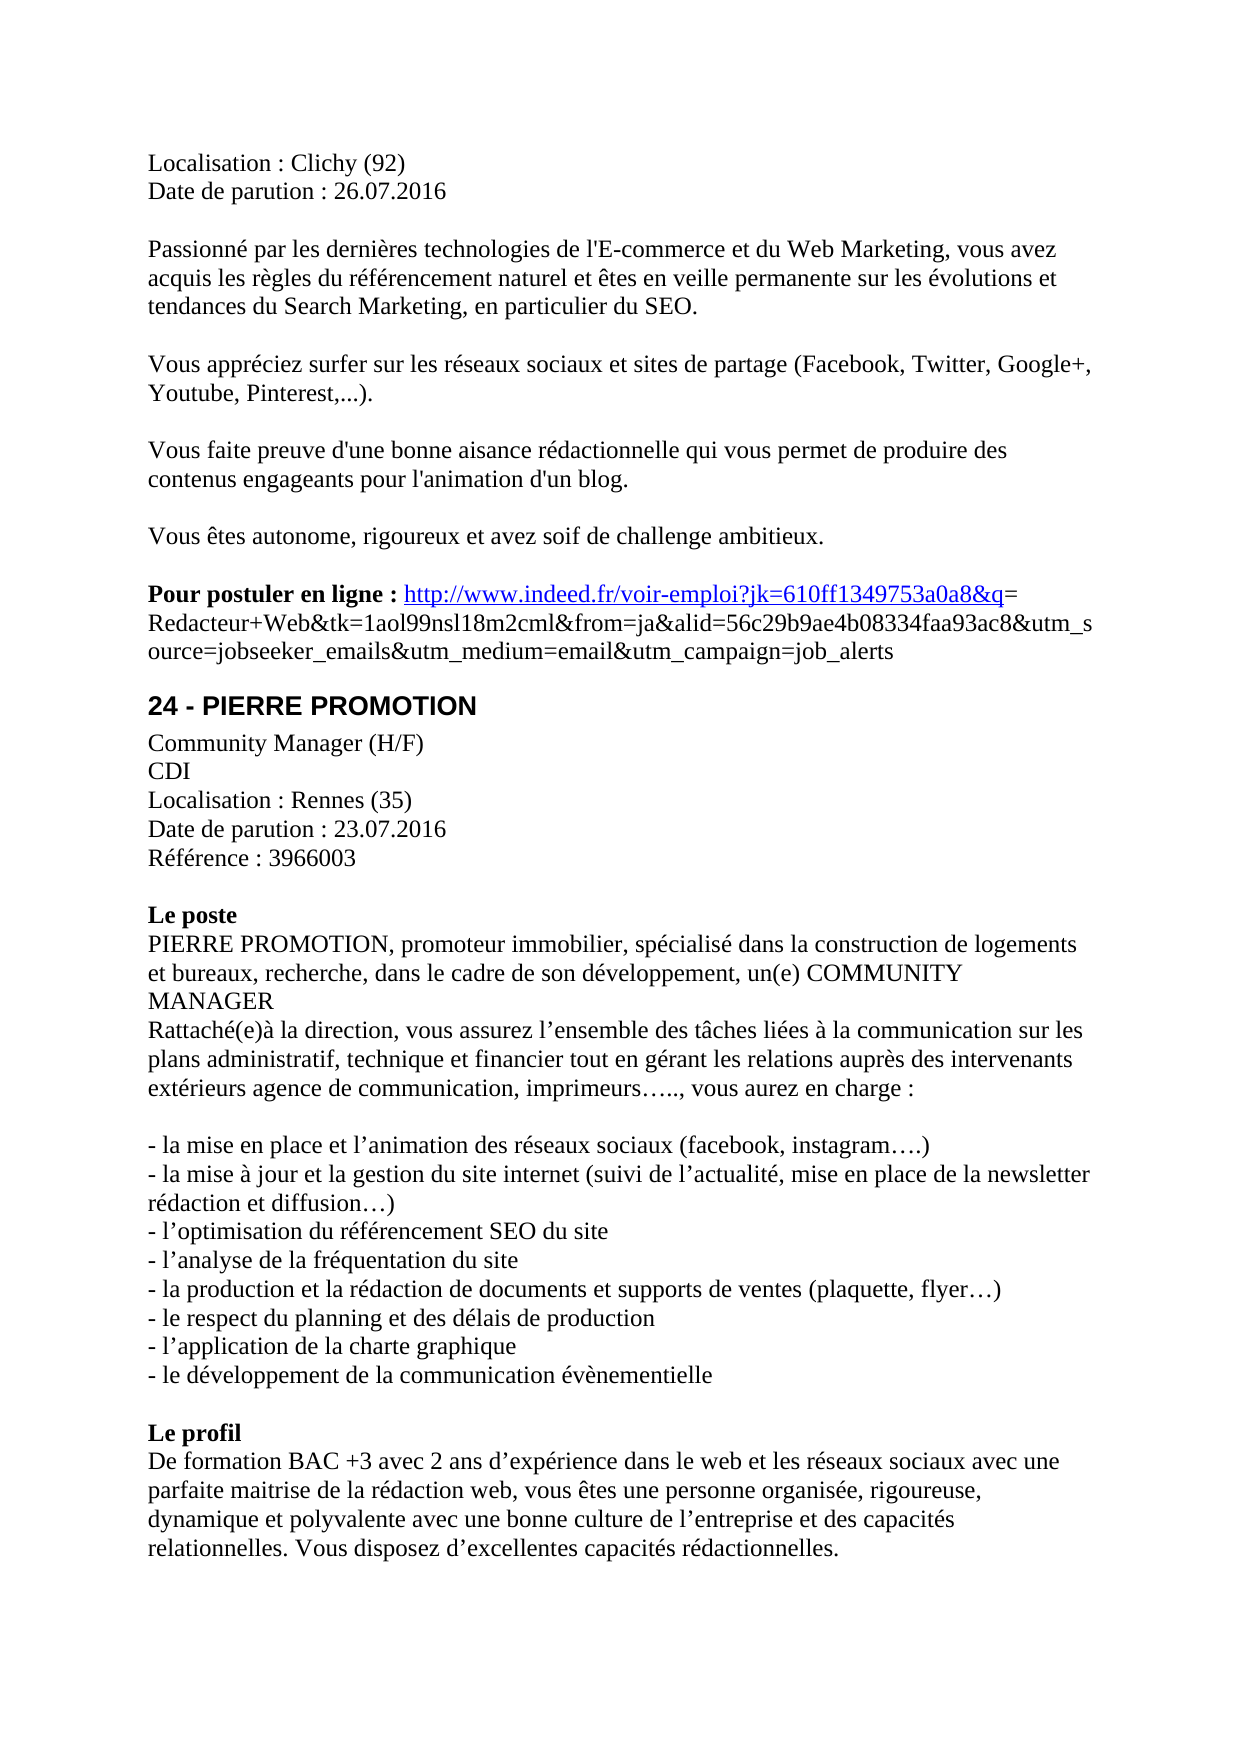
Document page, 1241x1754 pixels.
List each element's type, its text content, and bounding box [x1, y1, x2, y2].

text Date de parution : 26.07.2016 [148, 176, 1093, 205]
text De formation BAC +3 avec 2 ans d’expérience dans le web et les réseaux sociaux avec une parfaite maitrise de la rédaction web, vous êtes une personne organisée, rigoureuse, dynamique et polyvalente avec une bonne culture de l’entreprise et des capacités relationnelles. Vous disposez d’excellentes capacités rédactionnelles. [148, 1446, 1093, 1561]
text - la production et la rédaction de documents et supports de ventes (plaquette, flyer…) [148, 1274, 1093, 1303]
text - le développement de la communication évènementielle [148, 1360, 1093, 1389]
text Le poste [148, 900, 1093, 929]
text Localisation : Clichy (92) [148, 148, 1093, 176]
text - la mise en place et l’animation des réseaux sociaux (facebook, instagram….) [148, 1130, 1093, 1159]
text Rattaché(e)à la direction, vous assurez l’ensemble des tâches liées à la communication sur les plans administratif, technique et financier tout en gérant les relations auprès des intervenants extérieurs agence de communication, imprimeurs….., vous aurez en charge : [148, 1015, 1093, 1101]
text Passionné par les dernières technologies de l'E-commerce et du Web Marketing, vous avez acquis les règles du référencement naturel et êtes en veille permanente sur les évolutions et tendances du Search Marketing, en particulier du SEO. [148, 234, 1093, 320]
text - l’application de la charte graphique [148, 1331, 1093, 1360]
text Date de parution : 23.07.2016 [148, 814, 1093, 843]
text Vous appréciez surfer sur les réseaux sociaux et sites de partage (Facebook, Twitter, Google+, Youtube, Pinterest,...). [148, 349, 1093, 406]
text Localisation : Rennes (35) [148, 785, 1093, 814]
text Référence : 3966003 [148, 843, 1093, 871]
text CDI [148, 756, 1093, 785]
text Vous êtes autonome, rigoureux et avez soif de challenge ambitieux. [148, 521, 1093, 550]
text - la mise à jour et la gestion du site internet (suivi de l’actualité, mise en place de la newsletter rédaction et diffusion…) [148, 1159, 1093, 1216]
text PIERRE PROMOTION, promoteur immobilier, spécialisé dans la construction de logements et bureaux, recherche, dans le cadre de son développement, un(e) COMMUNITY MANAGER [148, 929, 1093, 1015]
text - l’optimisation du référencement SEO du site [148, 1216, 1093, 1245]
text Community Manager (H/F) [148, 728, 1093, 756]
text - l’analyse de la fréquentation du site [148, 1245, 1093, 1274]
text Vous faite preuve d'une bonne aisance rédactionnelle qui vous permet de produire des contenus engageants pour l'animation d'un blog. [148, 435, 1093, 493]
subtitle 24 - PIERRE PROMOTION [148, 690, 1093, 721]
text Pour postuler en ligne : http://www.indeed.fr/voir-emploi?jk=610ff1349753a0a8&q= [148, 579, 1093, 608]
text Redacteur+Web&tk=1aol99nsl18m2cml&from=ja&alid=56c29b9ae4b08334faa93ac8&utm_source=jobseeker_emails&utm_medium=email&utm_campaign=job_alerts [148, 608, 1093, 665]
text Le profil [148, 1418, 1093, 1446]
text - le respect du planning et des délais de production [148, 1303, 1093, 1331]
